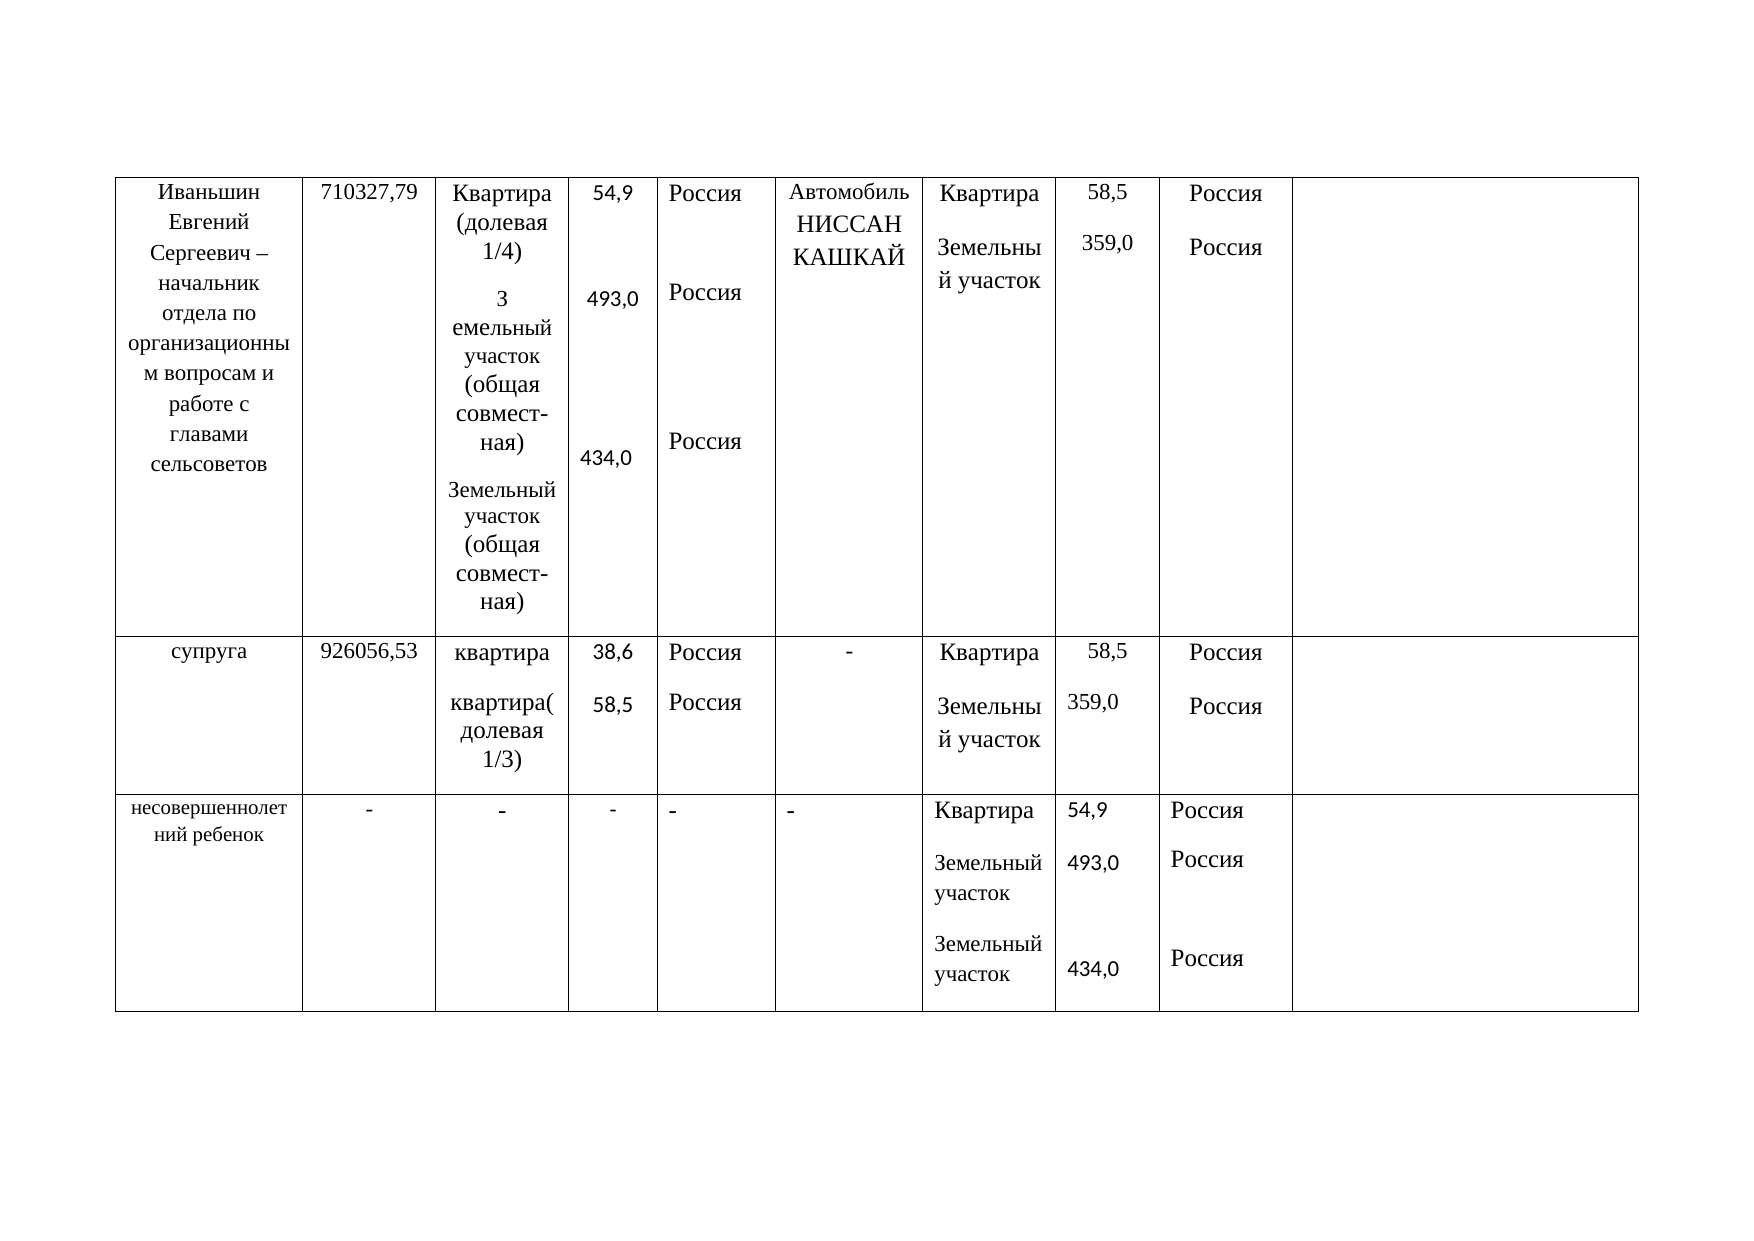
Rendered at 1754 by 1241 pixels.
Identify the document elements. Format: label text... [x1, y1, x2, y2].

table_cell Россия Россия Россия [1160, 795, 1292, 1011]
table_cell 38,6 58,5 [569, 637, 657, 794]
table_cell 54,9 493,0 434,0 [1056, 795, 1159, 1011]
table_cell Иваньшин Евгений Сергеевич – начальник отдела по организационным вопросам и работе с главами сельсоветов [116, 178, 302, 636]
table_cell Квартира (долевая 1/4) Земельный участок (общая совмест-ная) Земельный участок (общая совмест-ная) [436, 178, 568, 636]
table_cell - [303, 795, 435, 1011]
table_cell Автомобиль НИССАН КАШКАЙ [776, 178, 922, 636]
table_cell квартира квартира(долевая 1/3) [436, 637, 568, 794]
table_cell Квартира Земельный участок Земельный участок [923, 795, 1055, 1011]
table_cell несовершеннолетний ребенок [116, 795, 302, 1011]
table_cell 926056,53 [303, 637, 435, 794]
table_cell супруга [116, 637, 302, 794]
table_cell Россия Россия [1160, 178, 1292, 636]
table_cell Квартира Земельный участок [923, 178, 1055, 636]
table_cell 54,9 493,0 434,0 [569, 178, 657, 636]
table_cell 58,5 359,0 [1056, 178, 1159, 636]
table_cell Россия Россия Россия [658, 178, 775, 636]
table_cell Россия Россия [658, 637, 775, 794]
table_cell - [436, 795, 568, 1011]
table_cell Квартира Земельный участок [923, 637, 1055, 794]
table_cell - [569, 795, 657, 1011]
table_cell 710327,79 [303, 178, 435, 636]
table_cell [1293, 637, 1638, 794]
table_cell 58,5 359,0 [1056, 637, 1159, 794]
table_cell [1293, 795, 1638, 1011]
table_cell - [776, 637, 922, 794]
table_cell - [658, 795, 775, 1011]
table_cell - [776, 795, 922, 1011]
table_cell Россия Россия [1160, 637, 1292, 794]
table_cell [1293, 178, 1638, 636]
